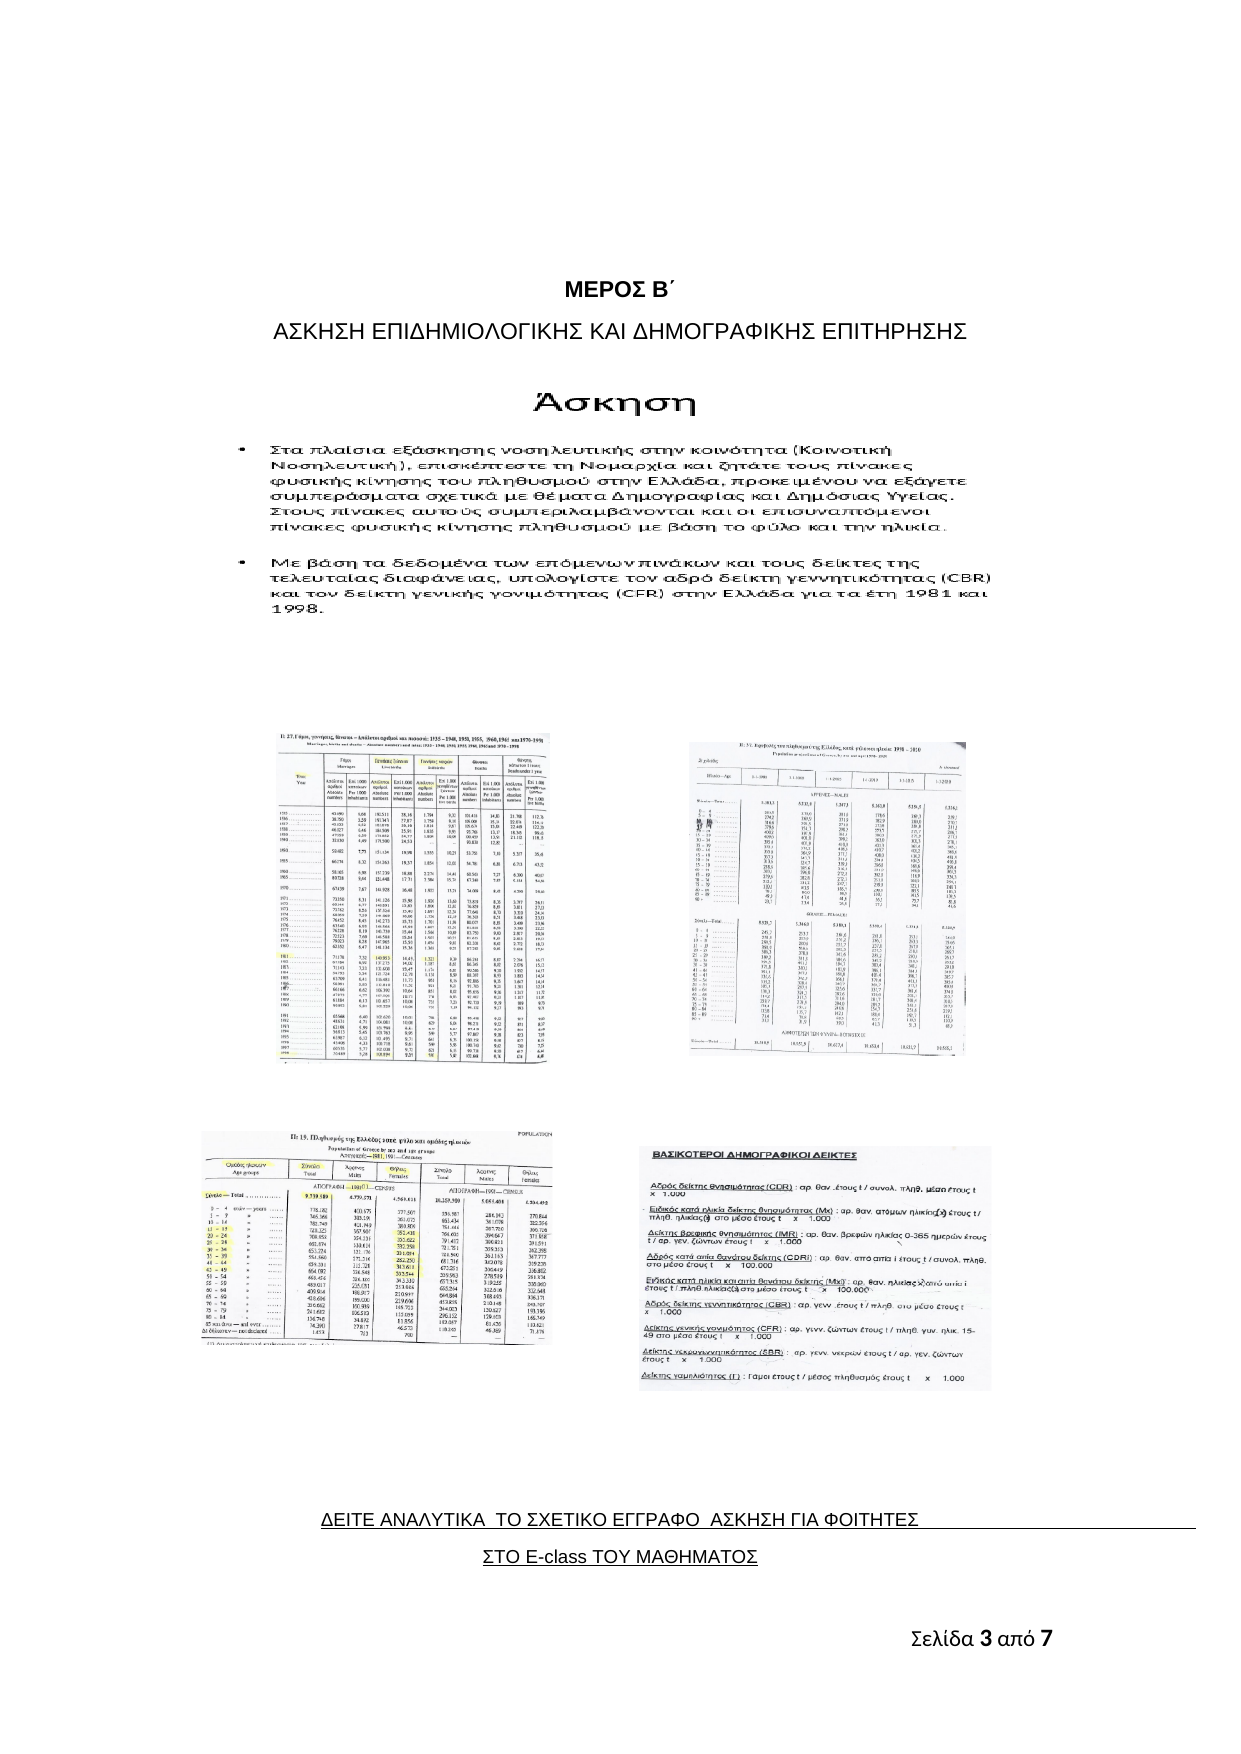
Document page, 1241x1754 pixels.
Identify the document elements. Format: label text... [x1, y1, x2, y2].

text ΣΤΟ E-class ΤΟΥ ΜΑΘΗΜΑΤΟΣ [187, 1546, 1053, 1568]
text ΜΕΡΟΣ Β΄ [187, 276, 1053, 302]
text ΔΕΙΤΕ ΑΝΑΛΥΤΙΚΑ ΤΟ ΣΧΕΤΙΚΟ ΕΓΓΡΑΦΟ ΑΣΚΗΣΗ ΓΙΑ ΦΟΙΤΗΤΕΣ [187, 1509, 1053, 1530]
text ΑΣΚΗΣΗ ΕΠΙΔΗΜΙΟΛΟΓΙΚΗΣ KAI ΔΗΜΟΓΡΑΦΙΚΗΣ ΕΠΙΤΗΡΗΣΗΣ [187, 318, 1053, 344]
